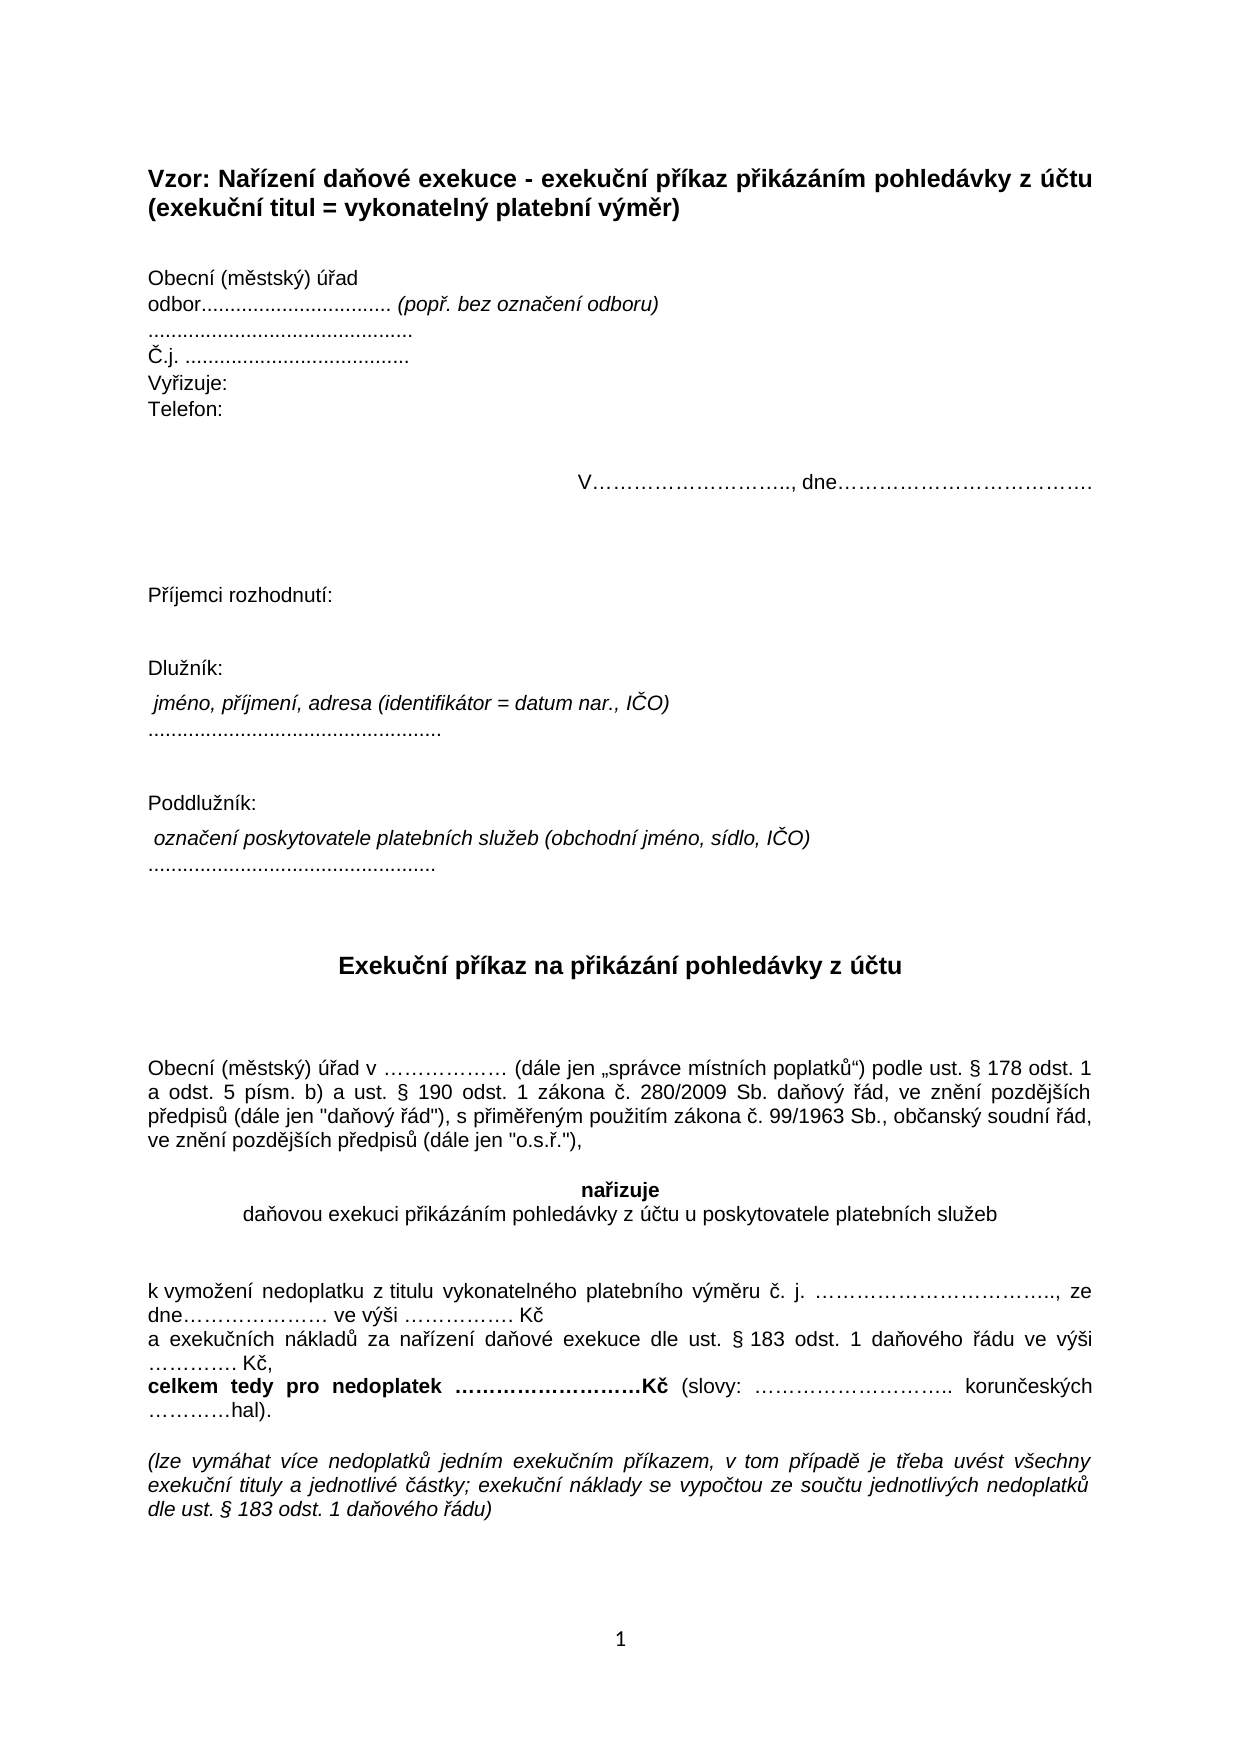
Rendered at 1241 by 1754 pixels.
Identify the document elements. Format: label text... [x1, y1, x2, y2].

text Dlužník: [148, 656, 1093, 680]
text Poddlužník: [148, 791, 1093, 815]
text ................................................... [148, 717, 1093, 741]
text celkem tedy pro nedoplatek ………………………Kč (slovy: ……………………….. korunčeských …………hal). [148, 1374, 1093, 1422]
text odbor................................. (popř. bez označení odboru) [148, 292, 1093, 316]
text .............................................. [148, 318, 1093, 342]
text Vyřizuje: [148, 370, 1093, 394]
text k vymožení nedoplatku z titulu vykonatelného platebního výměru č. j. …………………………….., ze dne………………… ve výši ……………. Kč [148, 1278, 1093, 1326]
text Telefon: [148, 396, 1093, 420]
text daňovou exekuci přikázáním pohledávky z účtu u poskytovatele platebních služeb [148, 1202, 1093, 1226]
text jméno, příjmení, adresa (identifikátor = datum nar., IČO) [148, 691, 1093, 714]
text Vzor: Nařízení daňové exekuce - exekuční příkaz přikázáním pohledávky z účtu (exekuční titul = vykonatelný platební výměr) [148, 164, 1093, 222]
text .................................................. [148, 851, 1093, 875]
text V……………………….., dne………………………………. [148, 470, 1093, 494]
text Obecní (městský) úřad [148, 266, 1093, 290]
text označení poskytovatele platebních služeb (obchodní jméno, sídlo, IČO) [148, 825, 1093, 849]
text (lze vymáhat více nedoplatků jedním exekučním příkazem, v tom případě je třeba uvést všechny exekuční tituly a jednotlivé částky; exekuční náklady se vypočtou ze součtu jednotlivých nedoplatků dle ust. § 183 odst. 1 daňového řádu) [148, 1449, 1093, 1521]
text Exekuční příkaz na přikázání pohledávky z účtu [148, 951, 1093, 979]
text nařizuje [148, 1178, 1093, 1202]
text a exekučních nákladů za nařízení daňové exekuce dle ust. § 183 odst. 1 daňového řádu ve výši …………. Kč, [148, 1326, 1093, 1374]
text Č.j. ....................................... [148, 344, 1093, 368]
text Příjemci rozhodnutí: [148, 583, 1093, 607]
text Obecní (městský) úřad v ……………… (dále jen „správce místních poplatků“) podle ust. § 178 odst. 1 a odst. 5 písm. b) a ust. § 190 odst. 1 zákona č. 280/2009 Sb. daňový řád, ve znění pozdějších předpisů (dále jen "daňový řád"), s přiměřeným použitím zákona č. 99/1963 Sb., občanský soudní řád, ve znění pozdějších předpisů (dále jen "o.s.ř."), [148, 1056, 1093, 1152]
